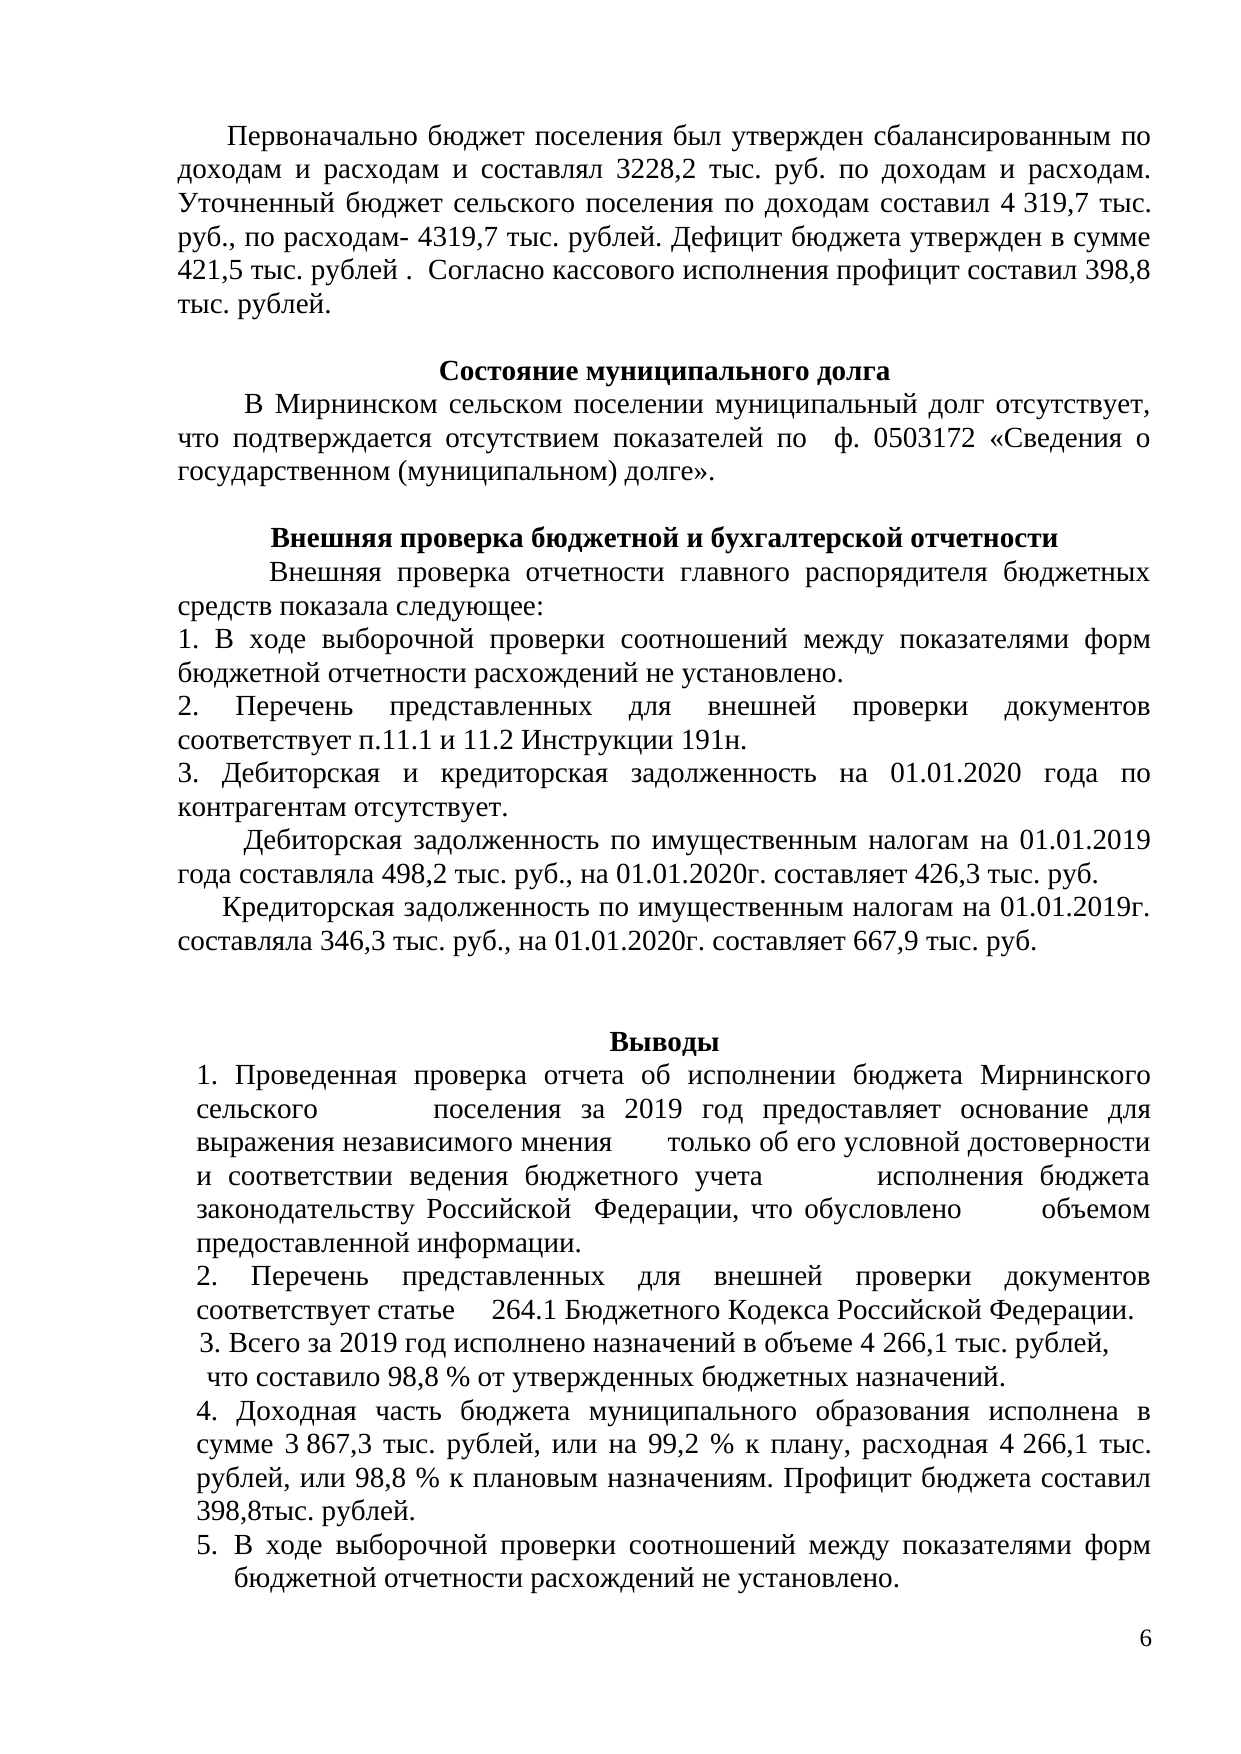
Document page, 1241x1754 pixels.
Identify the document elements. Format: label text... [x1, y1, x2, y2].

text 4. Доходная часть бюджета муниципального образования исполнена в сумме 3 867,3 тыс. рублей, или на 99,2 % к плану, расходная 4 266,1 тыс. рублей, или 98,8 % к плановым назначениям. Профицит бюджета составил 398,8тыс. рублей. [196, 1393, 1152, 1527]
text Кредиторская задолженность по имущественным налогам на 01.01.2019г. составляла 346,3 тыс. руб., на 01.01.2020г. составляет 667,9 тыс. руб. [177, 889, 1152, 957]
list В ходе выборочной проверки соотношений между показателями форм бюджетной отчетности расхождений не установлено. [196, 1527, 1152, 1594]
text 3. Дебиторская и кредиторская задолженность на 01.01.2020 года по контрагентам отсутствует. [177, 755, 1152, 822]
text Дебиторская задолженность по имущественным налогам на 01.01.2019 года составляла 498,2 тыс. руб., на 01.01.2020г. составляет 426,3 тыс. руб. [177, 822, 1152, 889]
text Первоначально бюджет поселения был утвержден сбалансированным по доходам и расходам и составлял 3228,2 тыс. руб. по доходам и расходам. Уточненный бюджет сельского поселения по доходам составил 4 319,7 тыс. руб., по расходам- 4319,7 тыс. рублей. Дефицит бюджета утвержден в сумме 421,5 тыс. рублей . Согласно кассового исполнения профицит составил 398,8 тыс. рублей. [177, 118, 1152, 319]
text 2. Перечень представленных для внешней проверки документов соответствует п.11.1 и 11.2 Инструкции 191н. [177, 688, 1152, 755]
text Состояние муниципального долга [177, 353, 1152, 386]
text Внешняя проверка отчетности главного распорядителя бюджетных средств показала следующее: [177, 554, 1152, 621]
text Внешняя проверка бюджетной и бухгалтерской отчетности [177, 521, 1152, 554]
text 1. В ходе выборочной проверки соотношений между показателями форм бюджетной отчетности расхождений не установлено. [177, 621, 1152, 688]
text 2. Перечень представленных для внешней проверки документов соответствует статье 264.1 Бюджетного Кодекса Российской Федерации. [196, 1258, 1152, 1326]
text 1. Проведенная проверка отчета об исполнении бюджета Мирнинского сельского поселения за 2019 год предоставляет основание для выражения независимого мнения только об его условной достоверности и соответствии ведения бюджетного учета исполнения бюджета законодательству Российской Федерации, что обусловлено объемом предоставленной информации. [196, 1057, 1152, 1258]
text 3. Всего за 2019 год исполнено назначений в объеме 4 266,1 тыс. рублей, [177, 1326, 1152, 1359]
text В Мирнинском сельском поселении муниципальный долг отсутствует, что подтверждается отсутствием показателей по ф. 0503172 «Сведения о государственном (муниципальном) долге». [177, 386, 1152, 487]
text Выводы [177, 1024, 1152, 1057]
text что составило 98,8 % от утвержденных бюджетных назначений. [177, 1359, 1152, 1393]
